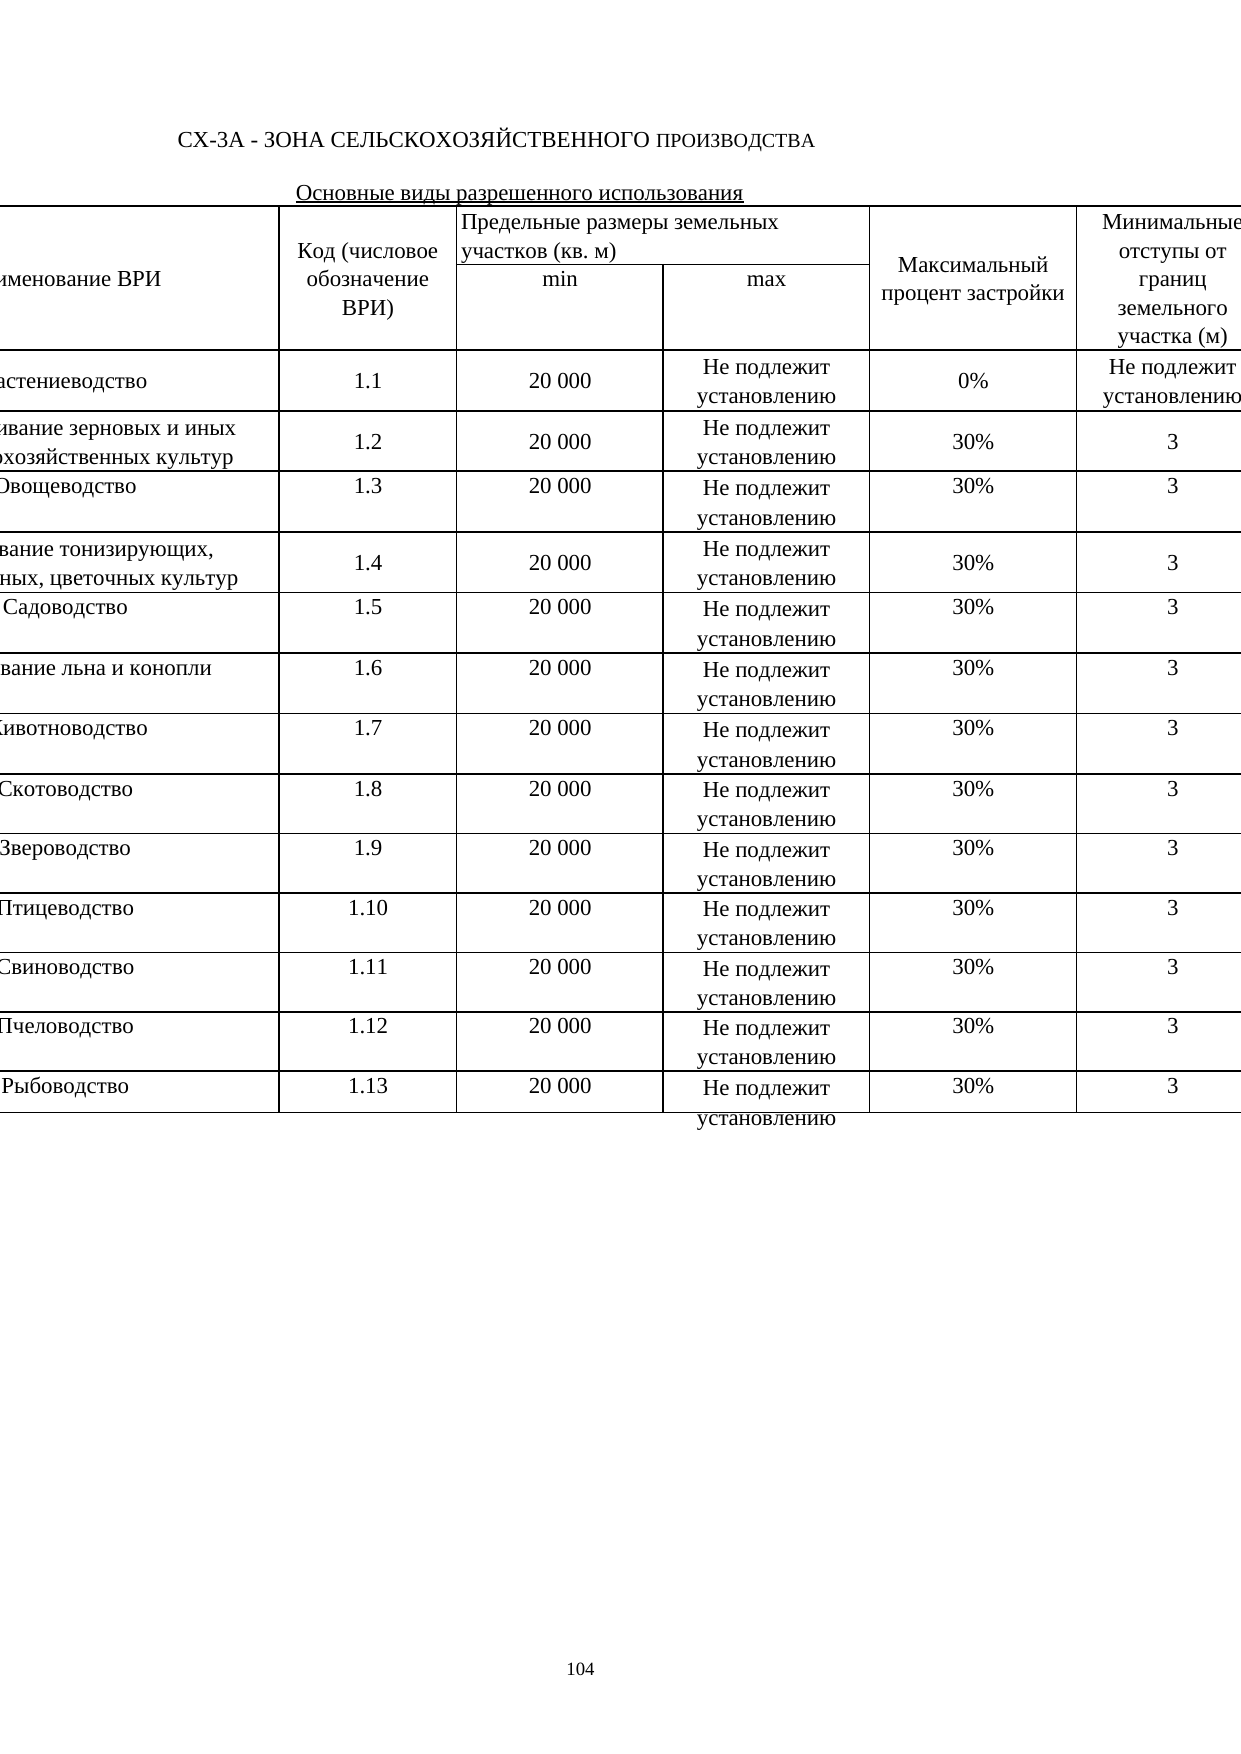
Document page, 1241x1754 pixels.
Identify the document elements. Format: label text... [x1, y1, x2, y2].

text СХ-3А - ЗОНА СЕЛЬСКОХОЗЯЙСТВЕННОГО производства [177, 124, 1152, 153]
